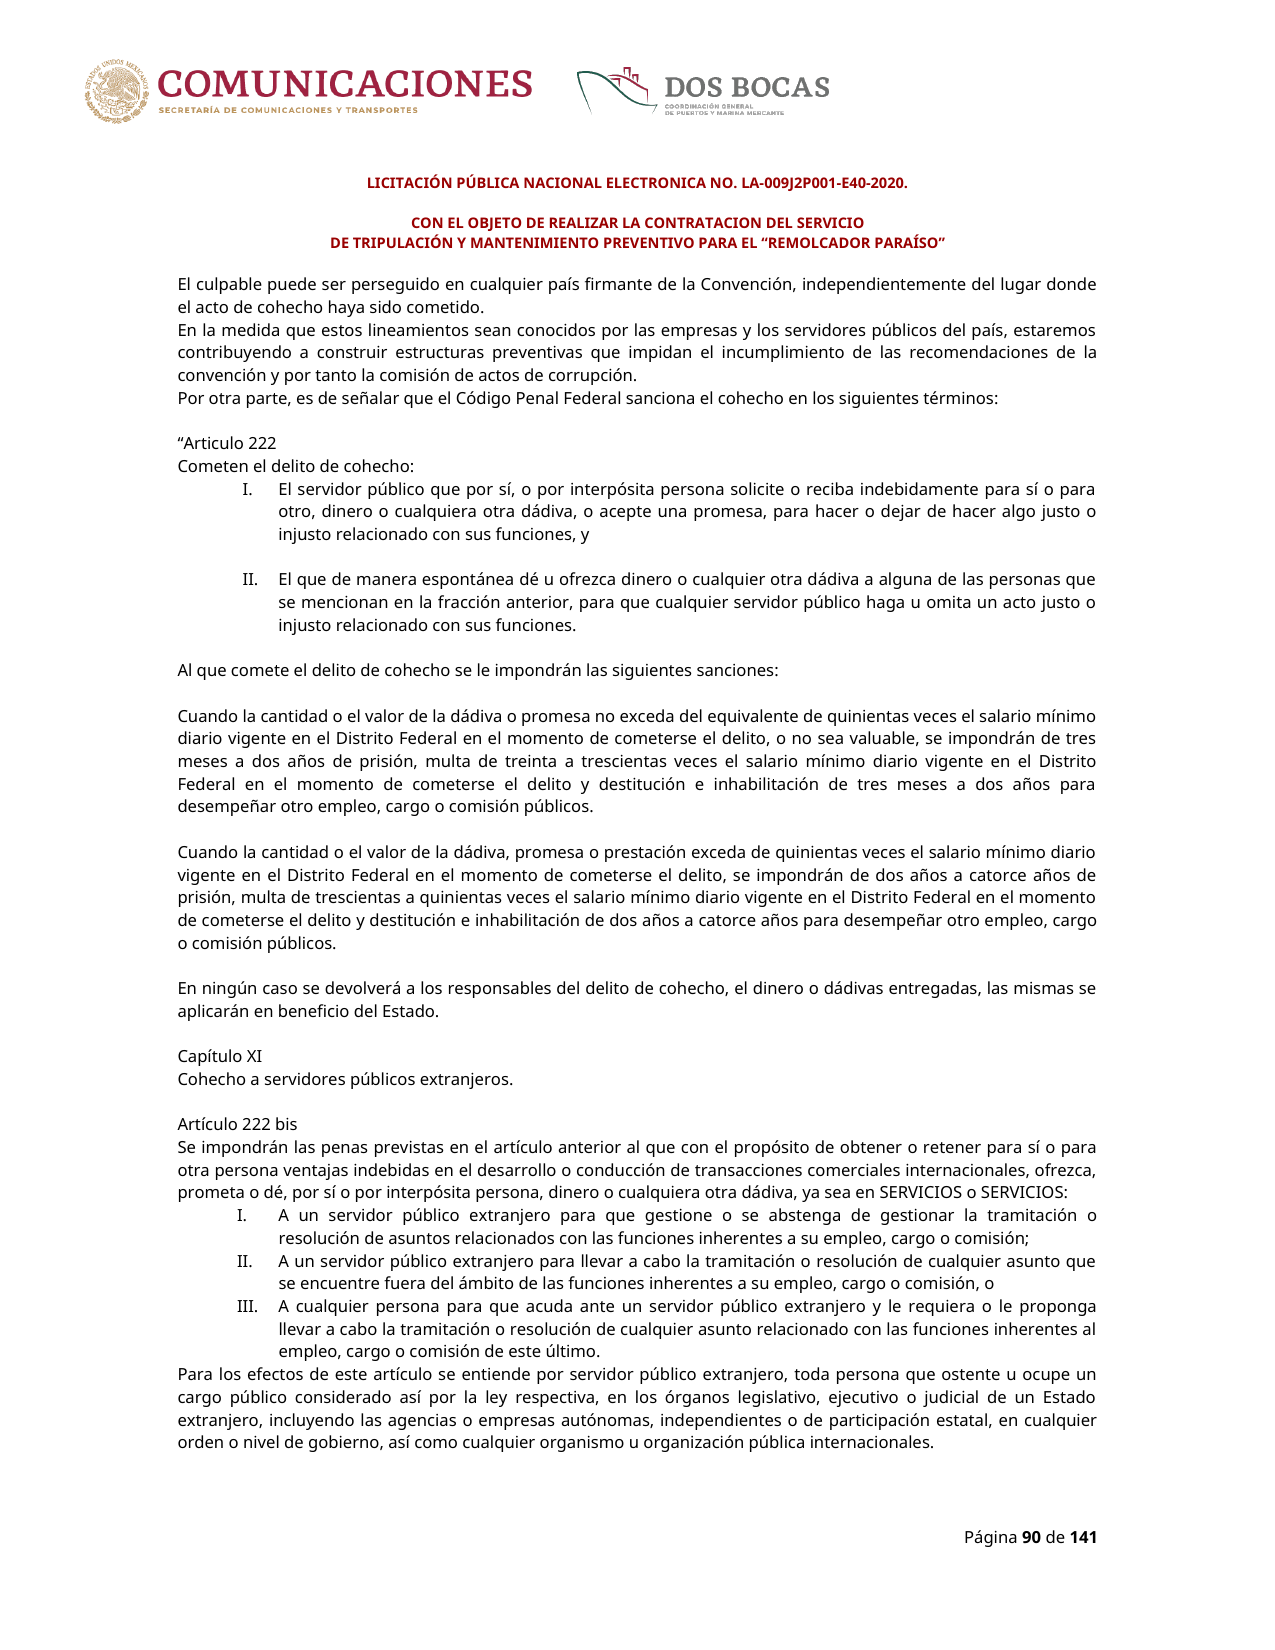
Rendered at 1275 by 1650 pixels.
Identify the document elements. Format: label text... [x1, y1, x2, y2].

text Cuando la cantidad o el valor de la dádiva, promesa o prestación exceda de quinientas veces el salario mínimo diario vigente en el Distrito Federal en el momento de cometerse el delito, se impondrán de dos años a catorce años de prisión, multa de trescientas a quinientas veces el salario mínimo diario vigente en el Distrito Federal en el momento de cometerse el delito y destitución e inhabilitación de dos años a catorce años para desempeñar otro empleo, cargo o comisión públicos. [177, 840, 1098, 954]
text En ningún caso se devolverá a los responsables del delito de cohecho, el dinero o dádivas entregadas, las mismas se aplicarán en beneficio del Estado. [177, 977, 1098, 1022]
list El que de manera espontánea dé u ofrezca dinero o cualquier otra dádiva a alguna de las personas que se mencionan en la fracción anterior, para que cualquier servidor público haga u omita un acto justo o injusto relacionado con sus funciones. [242, 568, 1098, 636]
text Cometen el delito de cohecho: [177, 454, 1098, 477]
picture [577, 67, 829, 115]
text Se impondrán las penas previstas en el artículo anterior al que con el propósito de obtener o retener para sí o para otra persona ventajas indebidas en el desarrollo o conducción de transacciones comerciales internacionales, ofrezca, prometa o dé, por sí o por interpósita persona, dinero o cualquiera otra dádiva, ya sea en SERVICIOS o SERVICIOS: [177, 1136, 1098, 1204]
text Cuando la cantidad o el valor de la dádiva o promesa no exceda del equivalente de quinientas veces el salario mínimo diario vigente en el Distrito Federal en el momento de cometerse el delito, o no sea valuable, se impondrán de tres meses a dos años de prisión, multa de treinta a trescientas veces el salario mínimo diario vigente en el Distrito Federal en el momento de cometerse el delito y destitución e inhabilitación de tres meses a dos años para desempeñar otro empleo, cargo o comisión públicos. [177, 704, 1098, 818]
picture [80, 51, 536, 134]
list El servidor público que por sí, o por interpósita persona solicite o reciba indebidamente para sí o para otro, dinero o cualquiera otra dádiva, o acepte una promesa, para hacer o dejar de hacer algo justo o injusto relacionado con sus funciones, y [242, 477, 1098, 545]
text El culpable puede ser perseguido en cualquier país firmante de la Convención, independientemente del lugar donde el acto de cohecho haya sido cometido. [177, 273, 1098, 318]
text Cohecho a servidores públicos extranjeros. [177, 1067, 1098, 1090]
list A cualquier persona para que acuda ante un servidor público extranjero y le requiera o le proponga llevar a cabo la tramitación o resolución de cualquier asunto relacionado con las funciones inherentes al empleo, cargo o comisión de este último. [237, 1294, 1098, 1363]
text En la medida que estos lineamientos sean conocidos por las empresas y los servidores públicos del país, estaremos contribuyendo a construir estructuras preventivas que impidan el incumplimiento de las recomendaciones de la convención y por tanto la comisión de actos de corrupción. [177, 318, 1098, 386]
text Para los efectos de este artículo se entiende por servidor público extranjero, toda persona que ostente u ocupe un cargo público considerado así por la ley respectiva, en los órganos legislativo, ejecutivo o judicial de un Estado extranjero, incluyendo las agencias o empresas autónomas, independientes o de participación estatal, en cualquier orden o nivel de gobierno, así como cualquier organismo u organización pública internacionales. [177, 1363, 1098, 1453]
list A un servidor público extranjero para que gestione o se abstenga de gestionar la tramitación o resolución de asuntos relacionados con las funciones inherentes a su empleo, cargo o comisión; [237, 1204, 1098, 1249]
text Artículo 222 bis [177, 1113, 1098, 1136]
text Al que comete el delito de cohecho se le impondrán las siguientes sanciones: [177, 659, 1098, 681]
text Capítulo XI [177, 1045, 1098, 1067]
list A un servidor público extranjero para llevar a cabo la tramitación o resolución de cualquier asunto que se encuentre fuera del ámbito de las funciones inherentes a su empleo, cargo o comisión, o [237, 1249, 1098, 1294]
text Por otra parte, es de señalar que el Código Penal Federal sanciona el cohecho en los siguientes términos: [177, 386, 1098, 409]
text “Articulo 222 [177, 432, 1098, 454]
